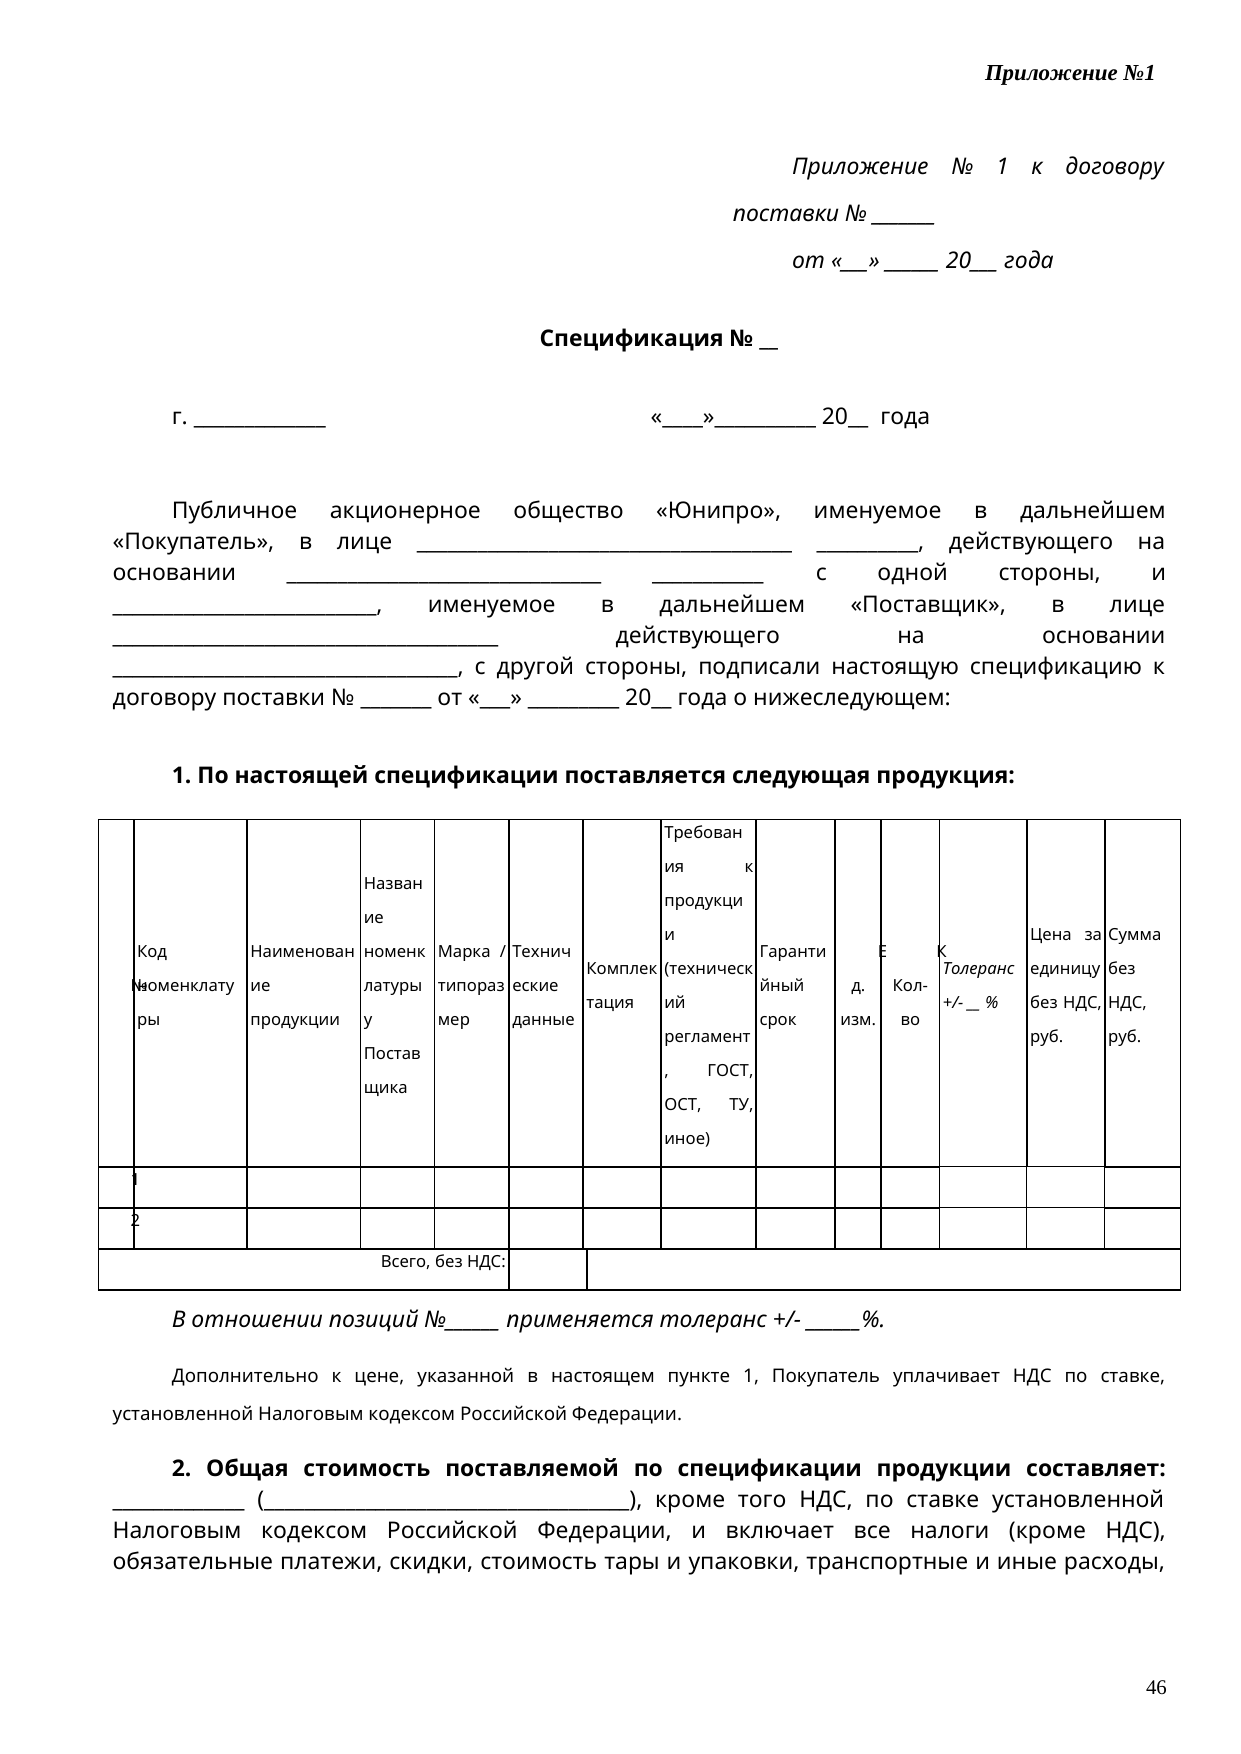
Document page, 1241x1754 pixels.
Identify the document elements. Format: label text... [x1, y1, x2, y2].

table_header Код номенклатуры [135, 820, 246, 1166]
table_cell [361, 1209, 434, 1248]
table_cell [135, 1209, 246, 1248]
text Публичное акционерное общество «Юнипро», именуемое в дальнейшем «Покупатель», в лице _____________________________________ __________, действующего на основании _______________________________ ___________ с одной стороны, и __________________________, именуемое в дальнейшем «Поставщик», в лице ______________________________________ действующего на основании __________________________________, с другой стороны, подписали настоящую спецификацию к договору поставки № _______ от «___» _________ 20__ года о нижеследующем: [112, 494, 1167, 712]
table_cell 1 [99, 1168, 133, 1207]
table_header Наименование продукции [248, 820, 360, 1166]
table_cell [510, 1250, 586, 1289]
table_header Цена за единицу без НДС, руб. [1028, 820, 1104, 1166]
table_header Сумма без НДС, руб. [1106, 820, 1180, 1166]
table_cell [882, 1168, 939, 1207]
table_cell [1105, 1168, 1180, 1207]
text от «___» ______ 20___ года [733, 244, 1167, 275]
table_header Гарантийный срок [757, 820, 834, 1166]
text Дополнительно к цене, указанной в настоящем пункте 1, Покупатель уплачивает НДС по ставке, установленной Налоговым кодексом Российской Федерации. [112, 1362, 1167, 1426]
table_cell [757, 1168, 834, 1207]
table_cell [940, 1208, 1026, 1248]
table_cell Всего, без НДС: [99, 1250, 508, 1289]
table_header № [99, 820, 133, 1166]
table_cell [584, 1168, 660, 1207]
table_cell [248, 1209, 360, 1248]
table_cell [1027, 1208, 1104, 1248]
table_cell [662, 1209, 755, 1248]
table_cell [510, 1168, 582, 1207]
table_header Требования к продукции (технический регламент, ГОСТ, ОСТ, ТУ, иное) [662, 820, 755, 1166]
table_cell [1027, 1167, 1104, 1207]
table_cell [1105, 1209, 1180, 1248]
text В отношении позиций №______ применяется толеранс +/- ______%. [112, 1303, 1167, 1334]
table_header Ед. изм. [836, 820, 880, 1166]
table_cell [757, 1209, 834, 1248]
table_cell [435, 1209, 508, 1248]
table_cell [135, 1168, 246, 1207]
table_cell [836, 1209, 880, 1248]
table_cell [882, 1209, 939, 1248]
table_cell [940, 1167, 1026, 1207]
table_cell [435, 1168, 508, 1207]
table_cell [248, 1168, 360, 1207]
table_header Марка / типоразмер [435, 820, 508, 1166]
table_cell [361, 1168, 434, 1207]
text Приложение № 1 к договору поставки № _______ [733, 150, 1167, 228]
table_cell 2 [99, 1209, 133, 1248]
table_cell [836, 1168, 880, 1207]
table_cell [662, 1168, 755, 1207]
text 1. По настоящей спецификации поставляется следующая продукция: [112, 759, 1167, 791]
table_header Комплектация [584, 820, 660, 1166]
table_cell [584, 1209, 660, 1248]
table_header Толеранс +/- __ % [940, 820, 1026, 1166]
table_header ККол-во [882, 820, 939, 1166]
table_header Название номенклатуры у Поставщика [361, 820, 434, 1166]
title Спецификация № __ [112, 322, 1204, 353]
text г. _____________ «____»__________ 20__ года [112, 400, 1167, 431]
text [112, 1451, 1167, 1576]
table_header Технические данные [510, 820, 582, 1166]
table_cell [510, 1209, 582, 1248]
table_cell [588, 1250, 1180, 1289]
